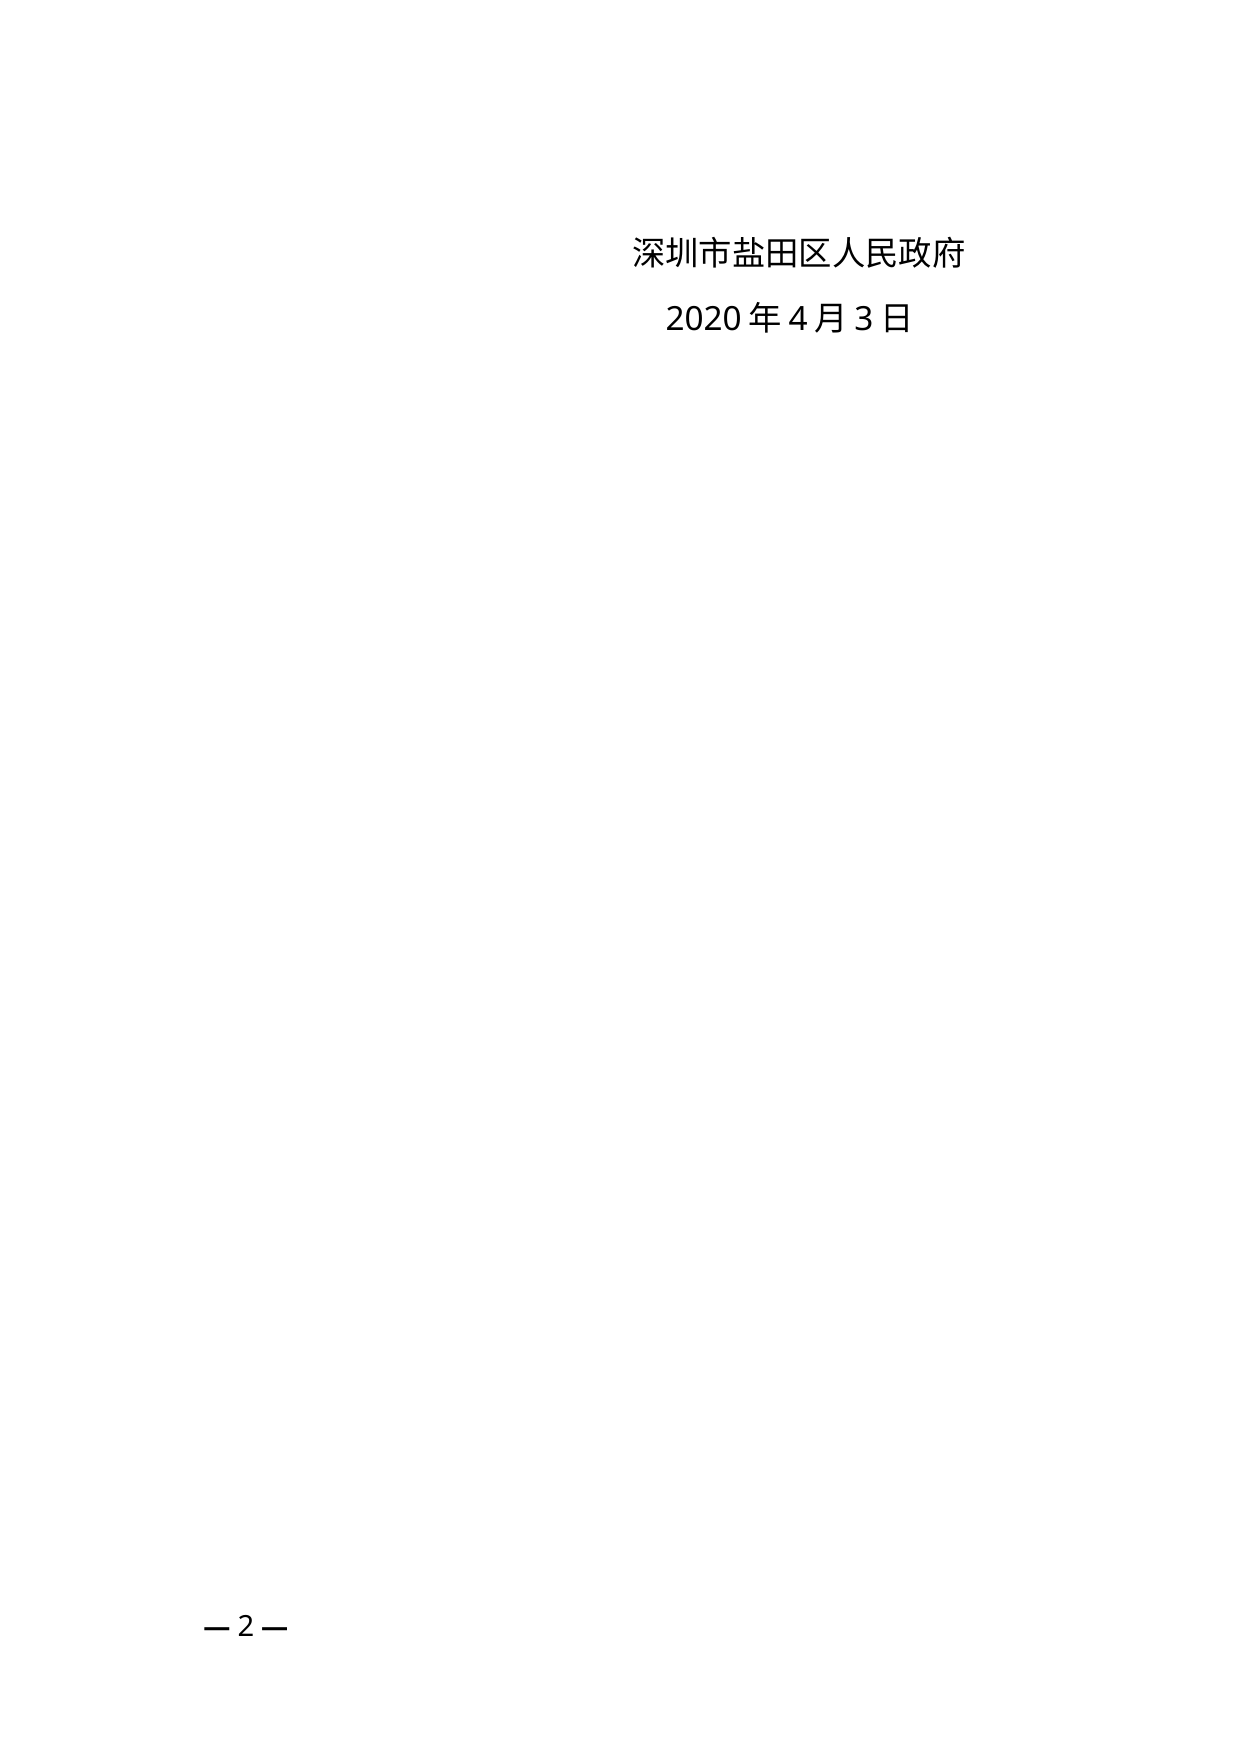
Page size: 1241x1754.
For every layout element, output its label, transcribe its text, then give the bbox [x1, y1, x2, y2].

text 深圳市盐田区人民政府 [165, 218, 1087, 283]
text 2020年4月3日 [165, 283, 1087, 348]
